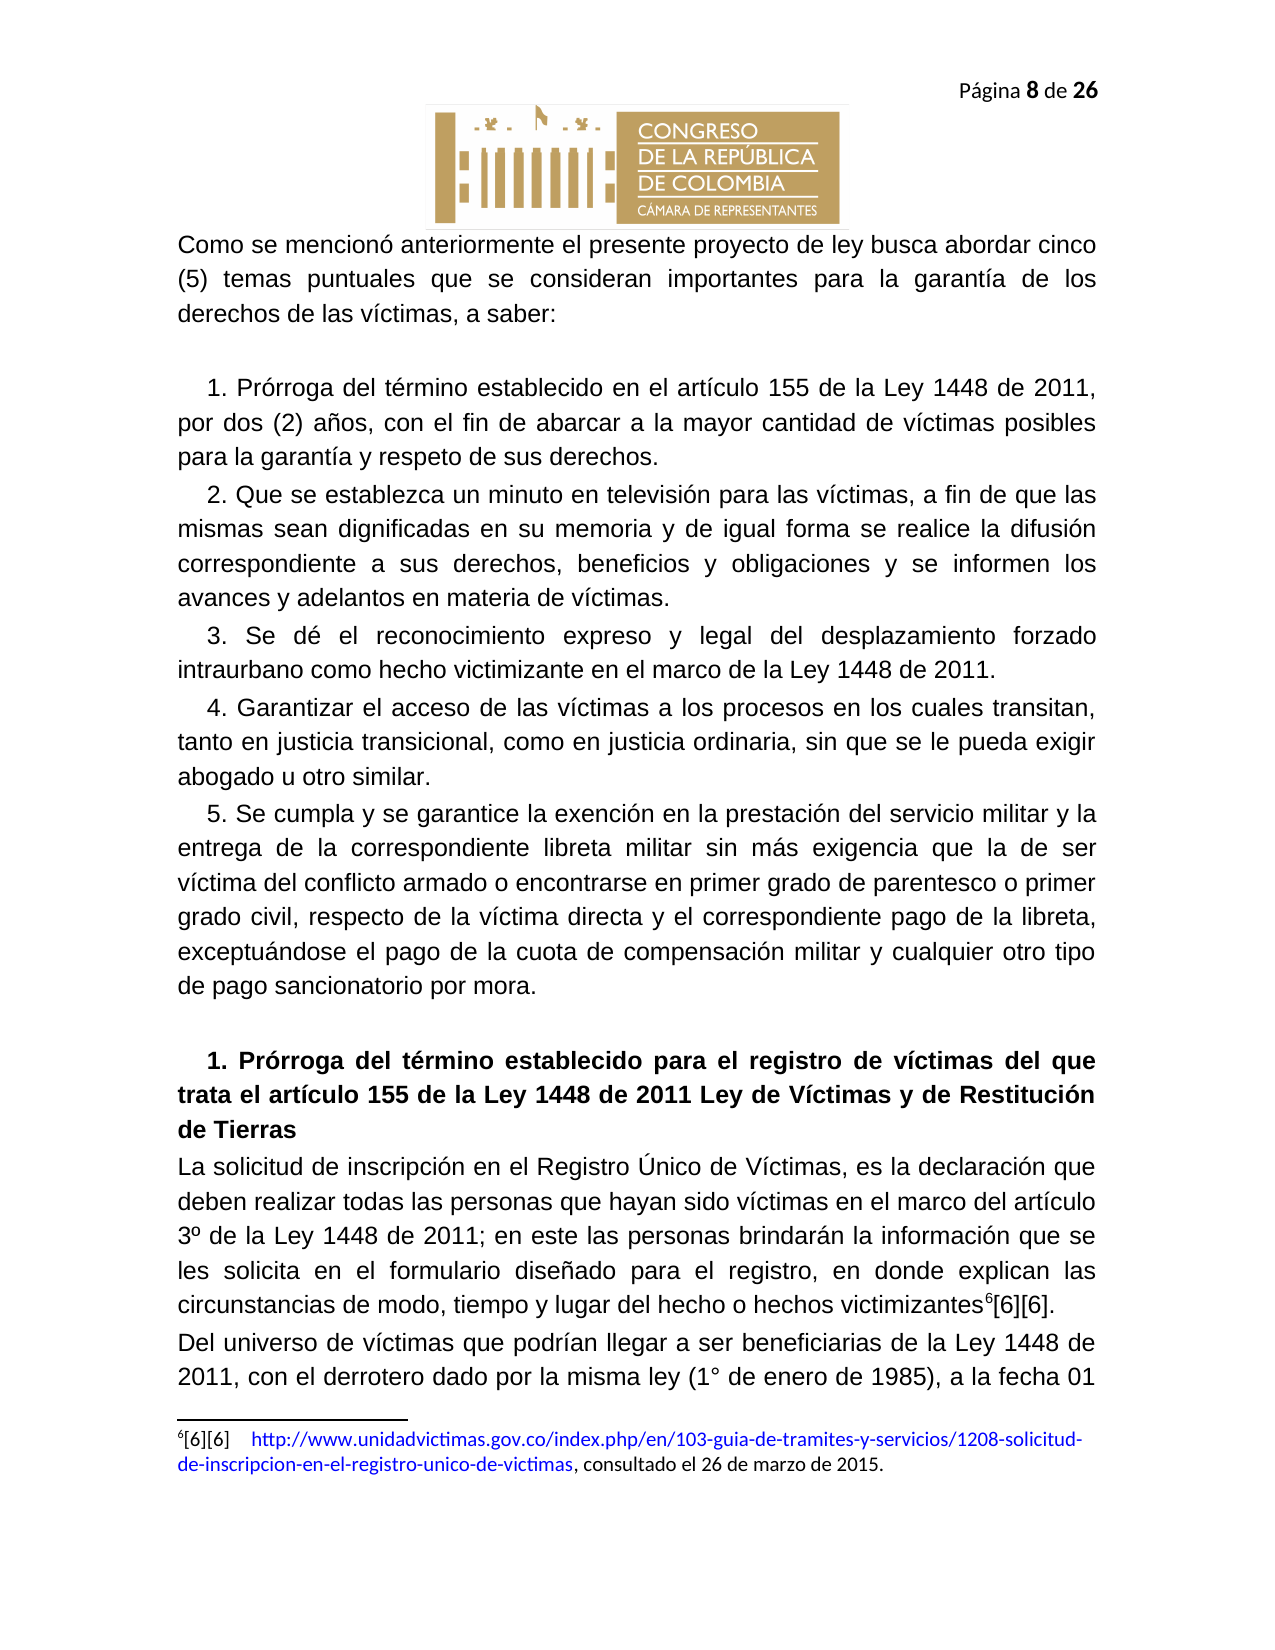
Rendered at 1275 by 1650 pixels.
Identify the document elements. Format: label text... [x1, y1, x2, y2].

text 5. Se cumpla y se garantice la exención en la prestación del servicio militar y la entrega de la correspondiente libreta militar sin más exigencia que la de ser víctima del conflicto armado o encontrarse en primer grado de parentesco o primer grado civil, respecto de la víctima directa y el correspondiente pago de la libreta, exceptuándose el pago de la cuota de compensación militar y cualquier otro tipo de pago sancionatorio por mora. [177, 799, 1098, 1000]
text Como se mencionó anteriormente el presente proyecto de ley busca abordar cinco (5) temas puntuales que se consideran importantes para la garantía de los derechos de las víctimas, a saber: [177, 230, 1098, 327]
text 3. Se dé el reconocimiento expreso y legal del desplazamiento forzado intraurbano como hecho victimizante en el marco de la Ley 1448 de 2011. [177, 621, 1098, 684]
text 4. Garantizar el acceso de las víctimas a los procesos en los cuales transitan, tanto en justicia transicional, como en justicia ordinaria, sin que se le pueda exigir abogado u otro similar. [177, 692, 1098, 790]
text La solicitud de inscripción en el Registro Único de Víctimas, es la declaración que deben realizar todas las personas que hayan sido víctimas en el marco del artículo 3º de la Ley 1448 de 2011; en este las personas brindarán la información que se les solicita en el formulario diseñado para el registro, en donde explican las circunstancias de modo, tiempo y lugar del hecho o hechos victimizantes[6][6]. [177, 1152, 1098, 1319]
text 1. Prórroga del término establecido para el registro de víctimas del que trata el artículo 155 de la Ley 1448 de 2011 Ley de Víctimas y de Restitución de Tierras [177, 1046, 1098, 1144]
picture [425, 104, 850, 230]
text 2. Que se establezca un minuto en televisión para las víctimas, a fin de que las mismas sean dignificadas en su memoria y de igual forma se realice la difusión correspondiente a sus derechos, beneficios y obligaciones y se informen los avances y adelantos en materia de víctimas. [177, 480, 1098, 612]
text 1. Prórroga del término establecido en el artículo 155 de la Ley 1448 de 2011, por dos (2) años, con el fin de abarcar a la mayor cantidad de víctimas posibles para la garantía y respeto de sus derechos. [177, 373, 1098, 471]
